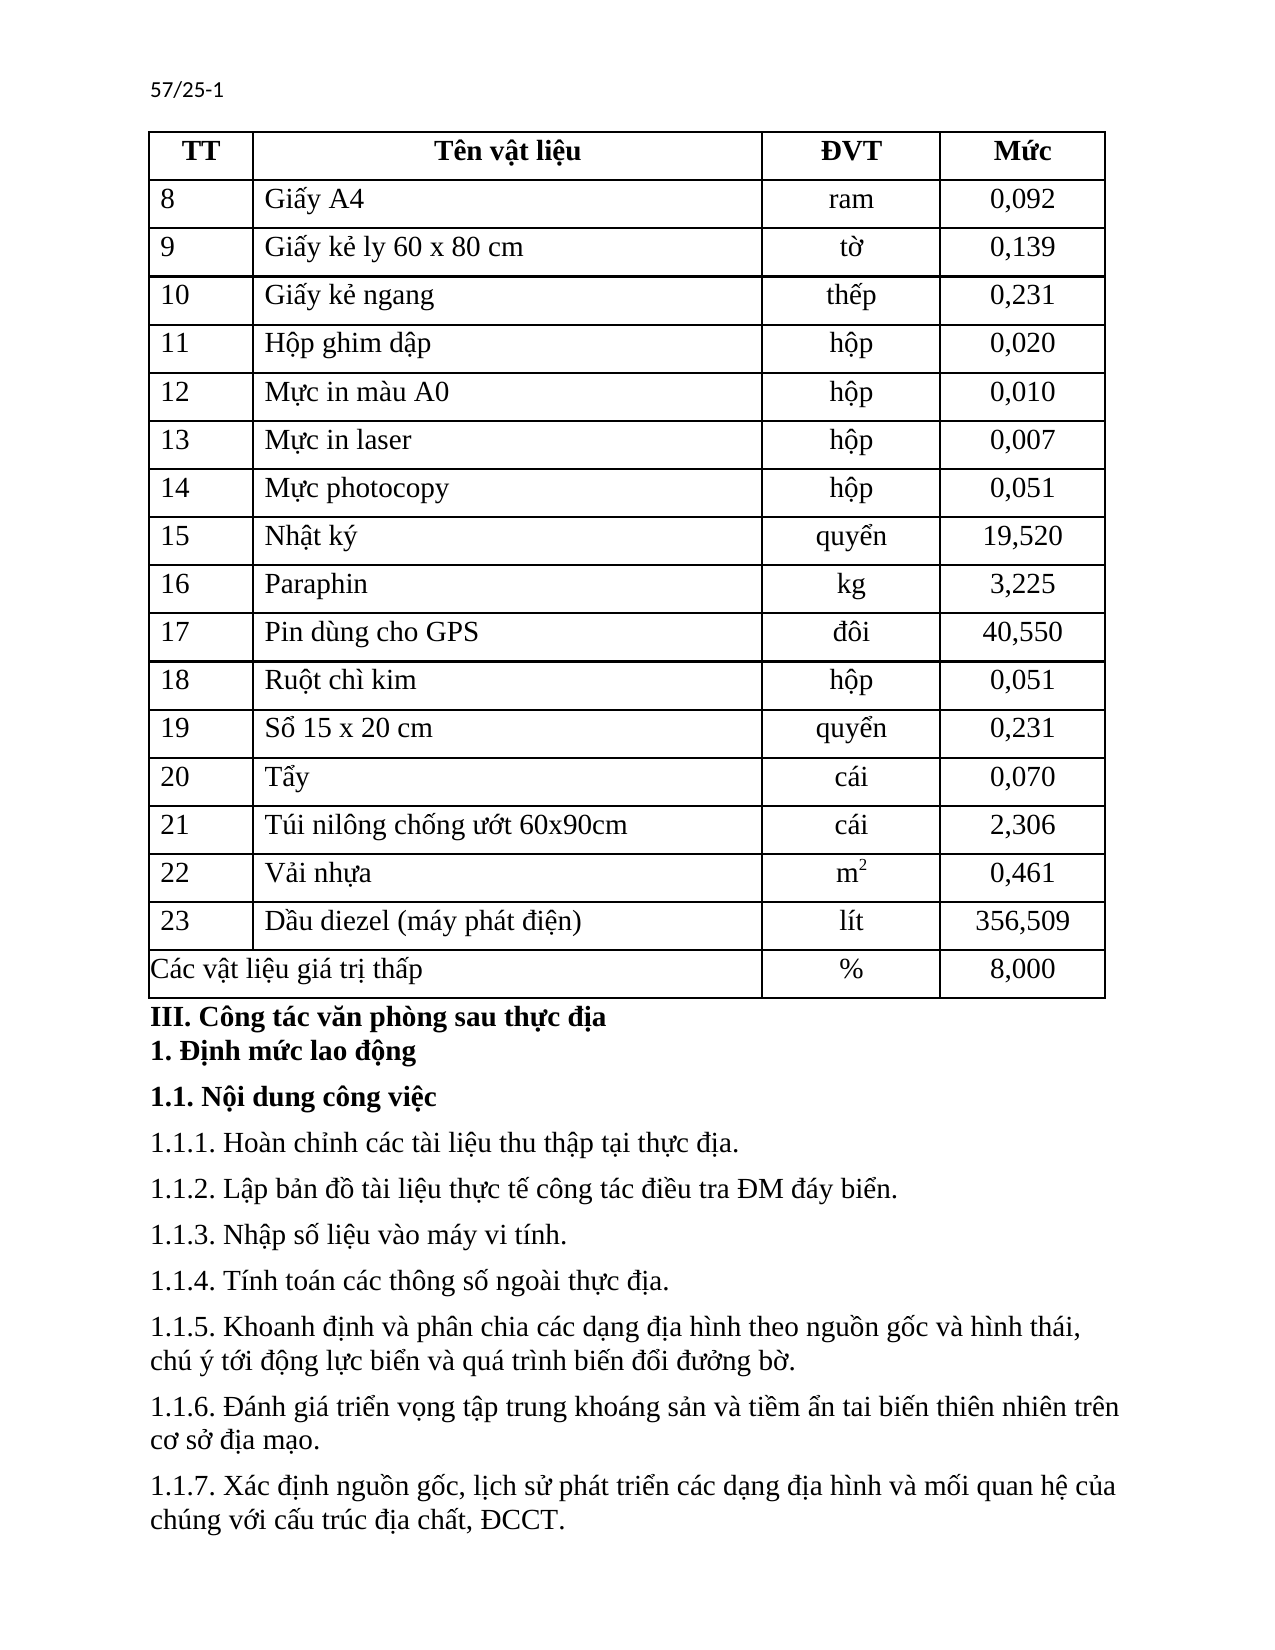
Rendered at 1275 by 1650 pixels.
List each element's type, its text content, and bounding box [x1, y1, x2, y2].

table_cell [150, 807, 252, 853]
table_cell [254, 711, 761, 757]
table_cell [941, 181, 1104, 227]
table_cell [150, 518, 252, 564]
text 1.1.2. Lập bản đồ tài liệu thực tế công tác điều tra ĐM đáy biển. [150, 1171, 1125, 1204]
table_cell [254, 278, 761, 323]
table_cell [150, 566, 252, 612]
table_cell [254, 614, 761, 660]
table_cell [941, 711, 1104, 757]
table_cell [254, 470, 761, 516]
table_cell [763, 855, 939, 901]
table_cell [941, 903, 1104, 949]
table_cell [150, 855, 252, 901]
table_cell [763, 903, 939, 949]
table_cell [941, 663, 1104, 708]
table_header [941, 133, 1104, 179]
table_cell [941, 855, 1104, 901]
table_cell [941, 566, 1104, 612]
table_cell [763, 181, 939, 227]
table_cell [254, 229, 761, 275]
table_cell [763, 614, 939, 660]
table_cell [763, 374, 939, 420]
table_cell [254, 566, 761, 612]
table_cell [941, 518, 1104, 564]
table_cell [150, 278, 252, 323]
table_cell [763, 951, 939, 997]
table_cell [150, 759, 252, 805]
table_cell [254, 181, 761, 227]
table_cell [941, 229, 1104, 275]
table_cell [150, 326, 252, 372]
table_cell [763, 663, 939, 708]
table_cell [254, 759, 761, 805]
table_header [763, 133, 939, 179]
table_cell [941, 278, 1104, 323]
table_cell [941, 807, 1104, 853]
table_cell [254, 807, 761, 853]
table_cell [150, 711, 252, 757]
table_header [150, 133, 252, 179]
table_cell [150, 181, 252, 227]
text 1.1.7. Xác định nguồn gốc, lịch sử phát triển các dạng địa hình và mối quan hệ của chúng với cấu trúc địa chất, ĐCCT. [150, 1468, 1125, 1535]
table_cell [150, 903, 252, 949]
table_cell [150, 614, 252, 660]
text 1.1.3. Nhập số liệu vào máy vi tính. [150, 1217, 1125, 1251]
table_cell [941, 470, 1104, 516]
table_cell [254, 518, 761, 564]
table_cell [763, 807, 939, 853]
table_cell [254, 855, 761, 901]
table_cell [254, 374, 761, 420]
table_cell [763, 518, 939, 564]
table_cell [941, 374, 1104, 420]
text 1.1.5. Khoanh định và phân chia các dạng địa hình theo nguồn gốc và hình thái, chú ý tới động lực biển và quá trình biến đổi đưởng bờ. [150, 1309, 1125, 1376]
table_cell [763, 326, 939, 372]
text 1.1.4. Tính toán các thông số ngoài thực địa. [150, 1263, 1125, 1297]
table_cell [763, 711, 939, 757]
text 1.1. Nội dung công việc [150, 1079, 1125, 1112]
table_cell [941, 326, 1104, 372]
text 1. Định mức lao động [150, 1033, 1125, 1066]
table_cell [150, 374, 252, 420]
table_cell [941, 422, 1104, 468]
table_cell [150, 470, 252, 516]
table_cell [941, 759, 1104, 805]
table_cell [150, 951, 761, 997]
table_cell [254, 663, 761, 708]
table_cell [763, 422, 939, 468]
text 1.1.1. Hoàn chỉnh các tài liệu thu thập tại thực địa. [150, 1125, 1125, 1158]
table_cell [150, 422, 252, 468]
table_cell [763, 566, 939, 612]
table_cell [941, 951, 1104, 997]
text III. Công tác văn phòng sau thực địa [150, 999, 1125, 1033]
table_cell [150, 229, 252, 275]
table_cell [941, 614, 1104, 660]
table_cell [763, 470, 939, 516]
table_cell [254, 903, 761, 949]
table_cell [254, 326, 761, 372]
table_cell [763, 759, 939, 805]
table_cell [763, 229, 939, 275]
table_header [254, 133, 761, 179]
text 1.1.6. Đánh giá triển vọng tập trung khoáng sản và tiềm ẩn tai biến thiên nhiên trên cơ sở địa mạo. [150, 1389, 1125, 1456]
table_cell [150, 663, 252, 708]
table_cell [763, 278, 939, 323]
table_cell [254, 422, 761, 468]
